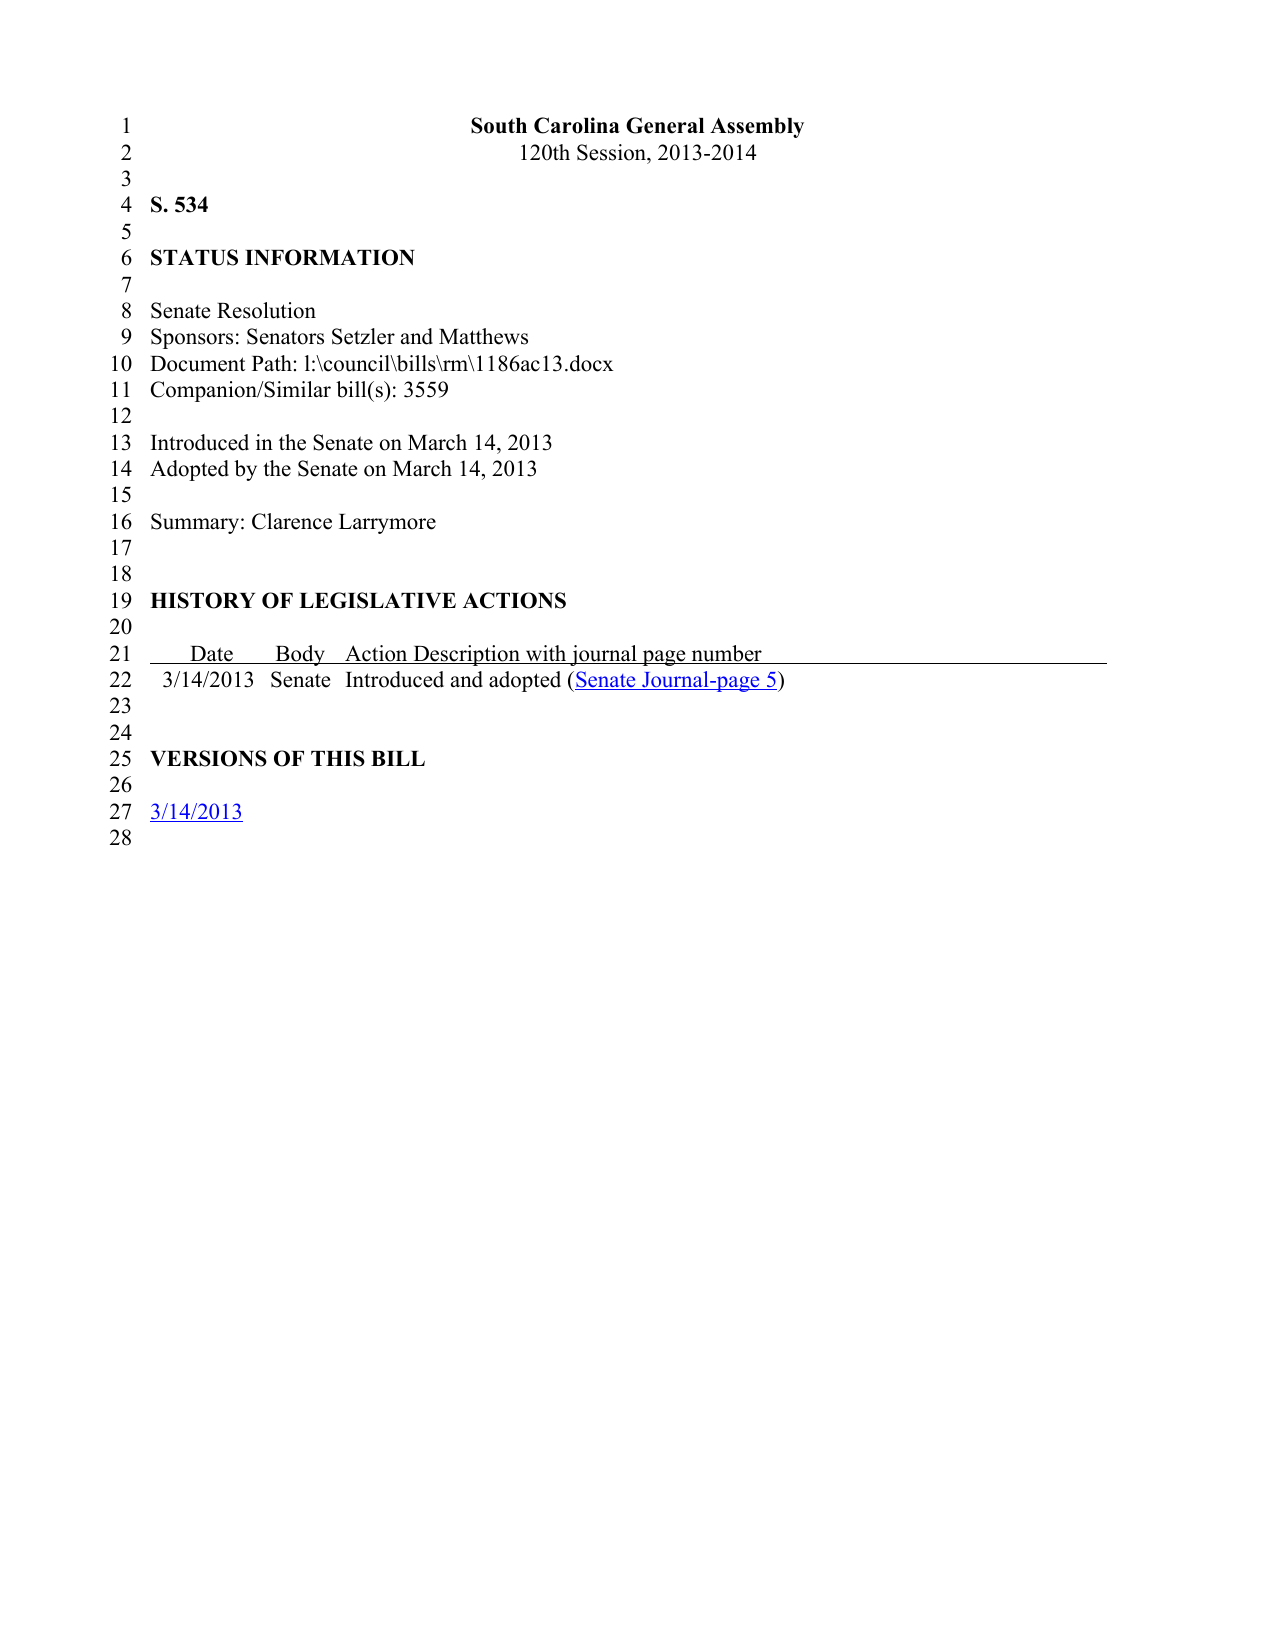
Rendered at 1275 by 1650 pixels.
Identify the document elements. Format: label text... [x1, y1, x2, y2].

text 3/14/2013 Senate Introduced and adopted (Senate Journal-page 5) [150, 666, 1125, 692]
text S. 534 [150, 192, 1125, 218]
text Date Body Action Description with journal page number [150, 639, 1125, 666]
text Introduced in the Senate on March 14, 2013 [150, 429, 1125, 455]
text Sponsors: Senators Setzler and Matthews [150, 323, 1125, 350]
text Companion/Similar bill(s): 3559 [150, 376, 1125, 402]
text VERSIONS OF THIS BILL [150, 745, 1125, 771]
text 3/14/2013 [150, 798, 1125, 824]
text Senate Resolution [150, 297, 1125, 323]
text South Carolina General Assembly [150, 112, 1125, 139]
text Summary: Clarence Larrymore [150, 508, 1125, 534]
text HISTORY OF LEGISLATIVE ACTIONS [150, 587, 1125, 613]
text STATUS INFORMATION [150, 244, 1125, 271]
text Document Path: l:\council\bills\rm\1186ac13.docx [150, 350, 1125, 376]
text Adopted by the Senate on March 14, 2013 [150, 455, 1125, 481]
text 120th Session, 2013-2014 [150, 139, 1125, 165]
